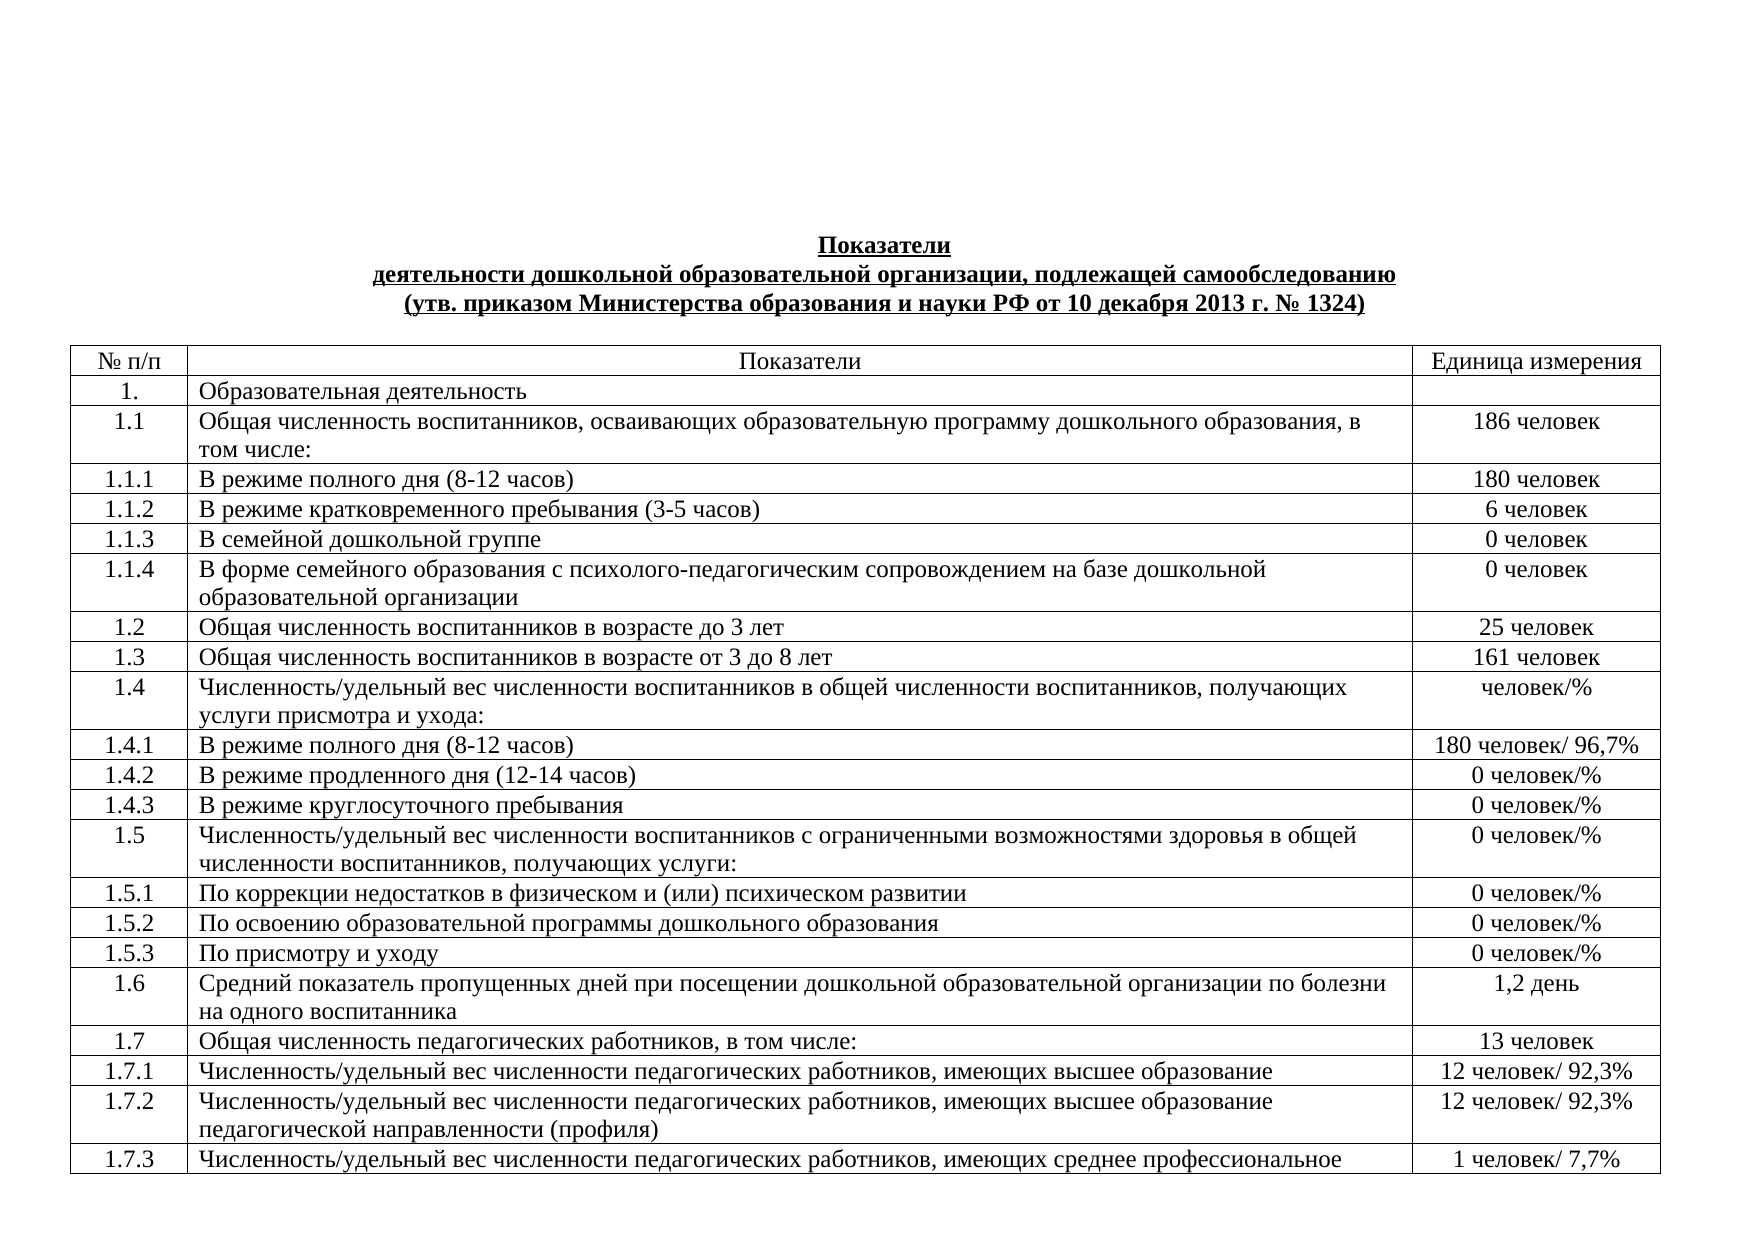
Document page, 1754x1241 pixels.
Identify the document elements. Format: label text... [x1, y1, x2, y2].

table_cell 1.1.1 [71, 464, 187, 493]
table_cell 1.7 [71, 1026, 187, 1055]
table_cell 1.7.1 [71, 1056, 187, 1085]
table_cell В форме семейного образования с психолого-педагогическим сопровождением на базе дошкольной образовательной организации [188, 554, 1412, 611]
table_cell 1.2 [71, 612, 187, 641]
table_header № п/п [71, 346, 187, 375]
table_cell 1.4 [71, 672, 187, 729]
table_cell 1.4.2 [71, 760, 187, 789]
table_cell 0 человек/% [1413, 878, 1660, 907]
table_cell По присмотру и уходу [188, 938, 1412, 967]
table_cell 0 человек [1413, 524, 1660, 553]
table_cell В режиме продленного дня (12-14 часов) [188, 760, 1412, 789]
table_cell В режиме полного дня (8-12 часов) [188, 730, 1412, 759]
table_cell 1.7.2 [71, 1086, 187, 1143]
table_cell 6 человек [1413, 494, 1660, 523]
text Показатели деятельности дошкольной образовательной организации, подлежащей самообследованию (утв. приказом Министерства образования и науки РФ от 10 декабря 2013 г. № 1324) [59, 230, 1709, 316]
table_cell Образовательная деятельность [188, 376, 1412, 405]
table_cell 0 человек/% [1413, 790, 1660, 819]
table_cell По коррекции недостатков в физическом и (или) психическом развитии [188, 878, 1412, 907]
table_header Единица измерения [1413, 346, 1660, 375]
table_cell 25 человек [1413, 612, 1660, 641]
table_cell 1.4.3 [71, 790, 187, 819]
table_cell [188, 1144, 1412, 1173]
table_header Показатели [188, 346, 1412, 375]
table_cell 180 человек/ 96,7% [1413, 730, 1660, 759]
table_cell По освоению образовательной программы дошкольного образования [188, 908, 1412, 937]
table_cell В режиме кратковременного пребывания (3-5 часов) [188, 494, 1412, 523]
table_cell 1.5 [71, 820, 187, 877]
table_cell В семейной дошкольной группе [188, 524, 1412, 553]
table_cell 1.1.2 [71, 494, 187, 523]
table_cell Численность/удельный вес численности педагогических работников, имеющих высшее образование педагогической направленности (профиля) [188, 1086, 1412, 1143]
table_cell 0 человек/% [1413, 938, 1660, 967]
table_cell Общая численность воспитанников в возрасте от 3 до 8 лет [188, 642, 1412, 671]
table_cell 0 человек [1413, 554, 1660, 611]
table_cell 1.3 [71, 642, 187, 671]
table_cell Общая численность воспитанников в возрасте до 3 лет [188, 612, 1412, 641]
table_cell 1.7.3 [71, 1144, 187, 1173]
table_cell 1.5.3 [71, 938, 187, 967]
table_cell Средний показатель пропущенных дней при посещении дошкольной образовательной организации по болезни на одного воспитанника [188, 968, 1412, 1025]
table_cell 1.1.3 [71, 524, 187, 553]
table_cell 12 человек/ 92,3% [1413, 1086, 1660, 1143]
table_cell 1.5.1 [71, 878, 187, 907]
table_cell 186 человек [1413, 406, 1660, 463]
table_cell 13 человек [1413, 1026, 1660, 1055]
table_cell 1. [71, 376, 187, 405]
table_cell 0 человек/% [1413, 908, 1660, 937]
table_cell В режиме круглосуточного пребывания [188, 790, 1412, 819]
table_cell Численность/удельный вес численности воспитанников с ограниченными возможностями здоровья в общей численности воспитанников, получающих услуги: [188, 820, 1412, 877]
table_cell 0 человек/% [1413, 760, 1660, 789]
table_cell 1.6 [71, 968, 187, 1025]
table_cell 1.4.1 [71, 730, 187, 759]
table_cell 1.1 [71, 406, 187, 463]
table_cell 161 человек [1413, 642, 1660, 671]
table_cell 1,2 день [1413, 968, 1660, 1025]
table_cell Общая численность воспитанников, осваивающих образовательную программу дошкольного образования, в том числе: [188, 406, 1412, 463]
table_cell В режиме полного дня (8-12 часов) [188, 464, 1412, 493]
table_cell 180 человек [1413, 464, 1660, 493]
table_cell 12 человек/ 92,3% [1413, 1056, 1660, 1085]
table_cell 1.1.4 [71, 554, 187, 611]
table_cell 1 человек/ 7,7% [1413, 1144, 1660, 1173]
table_cell человек/% [1413, 672, 1660, 729]
table_cell Численность/удельный вес численности педагогических работников, имеющих высшее образование [188, 1056, 1412, 1085]
table_cell 1.5.2 [71, 908, 187, 937]
table_cell Численность/удельный вес численности воспитанников в общей численности воспитанников, получающих услуги присмотра и ухода: [188, 672, 1412, 729]
table_cell Общая численность педагогических работников, в том числе: [188, 1026, 1412, 1055]
table_cell [1413, 376, 1660, 405]
table_cell 0 человек/% [1413, 820, 1660, 877]
